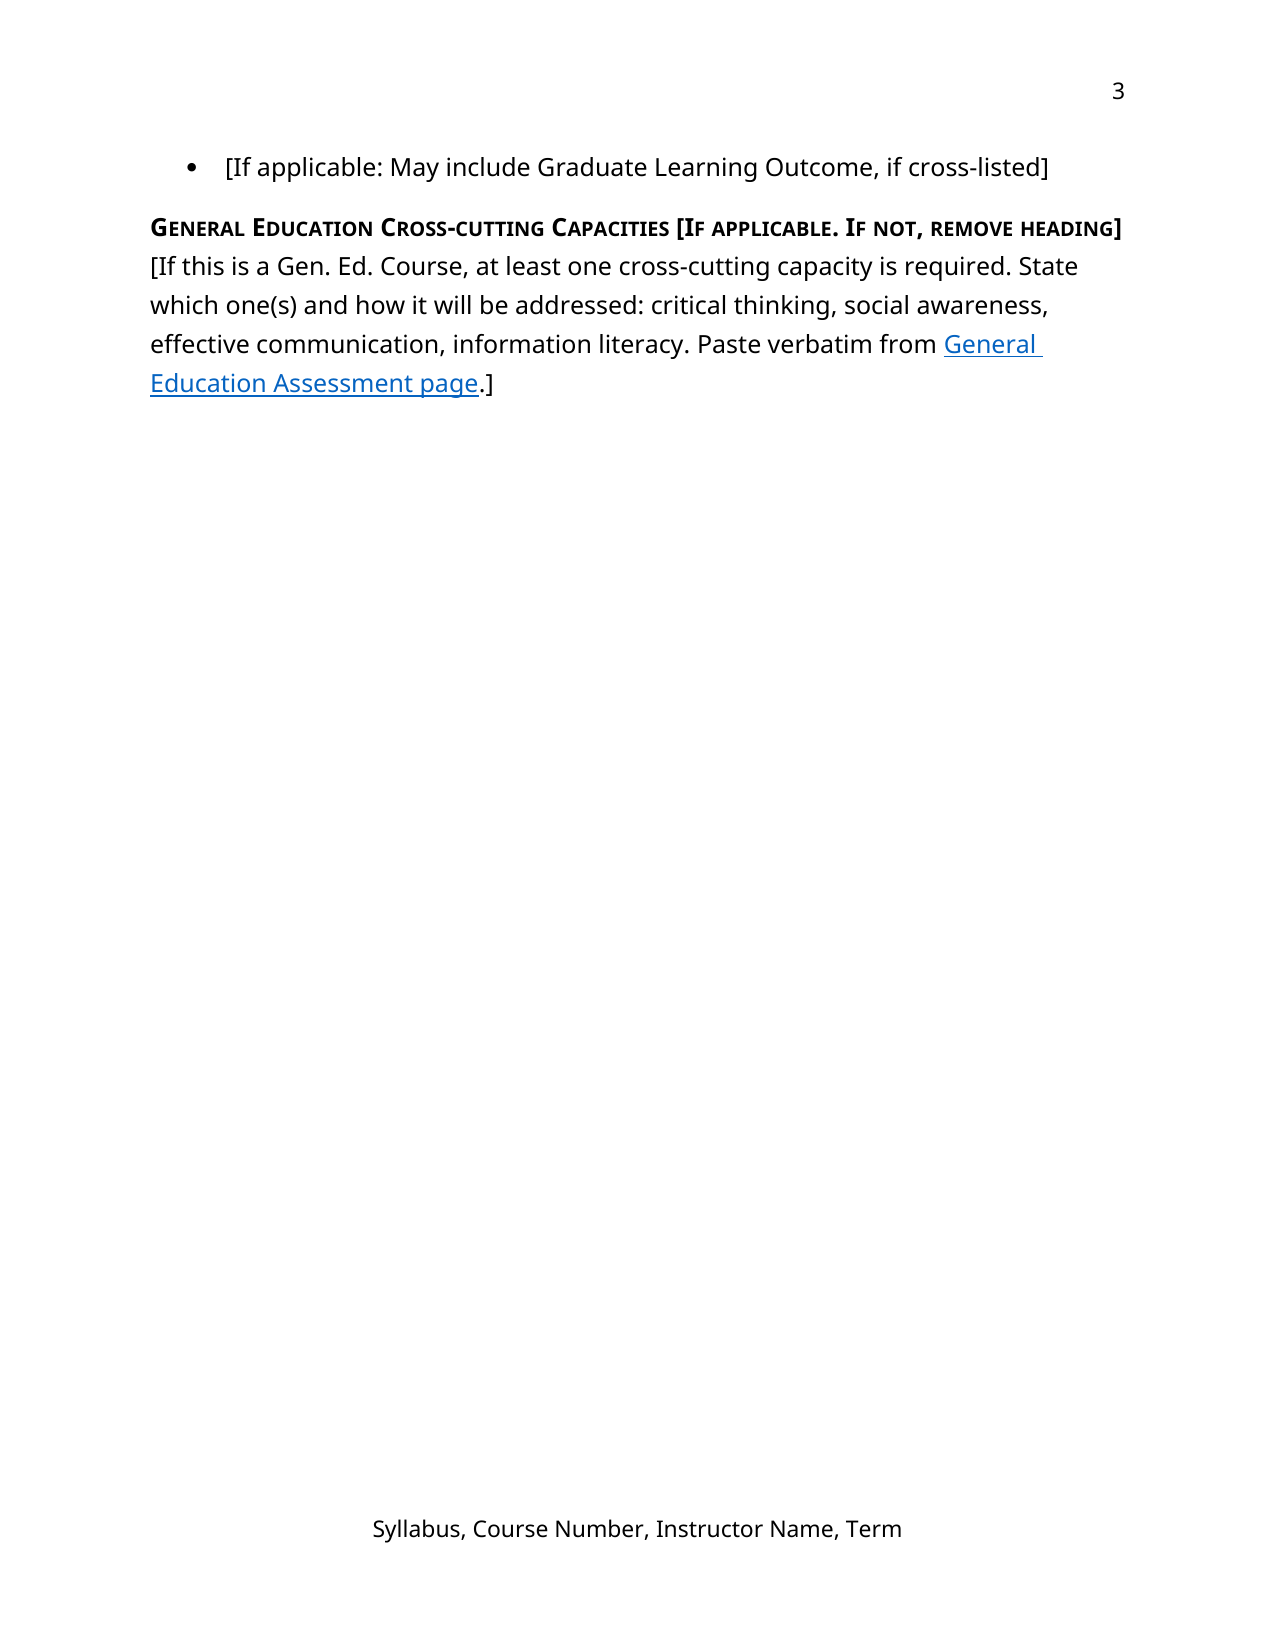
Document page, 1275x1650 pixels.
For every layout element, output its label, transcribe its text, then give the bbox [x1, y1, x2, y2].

list [If applicable: May include Graduate Learning Outcome, if cross-listed] [187, 150, 1125, 184]
subtitle General Education Cross-cutting Capacities [If applicable. If not, remove heading] [150, 210, 1125, 244]
text [If this is a Gen. Ed. Course, at least one cross-cutting capacity is required. State which one(s) and how it will be addressed: critical thinking, social awareness, effective communication, information literacy. Paste verbatim from General Education Assessment page.] [150, 248, 1125, 400]
